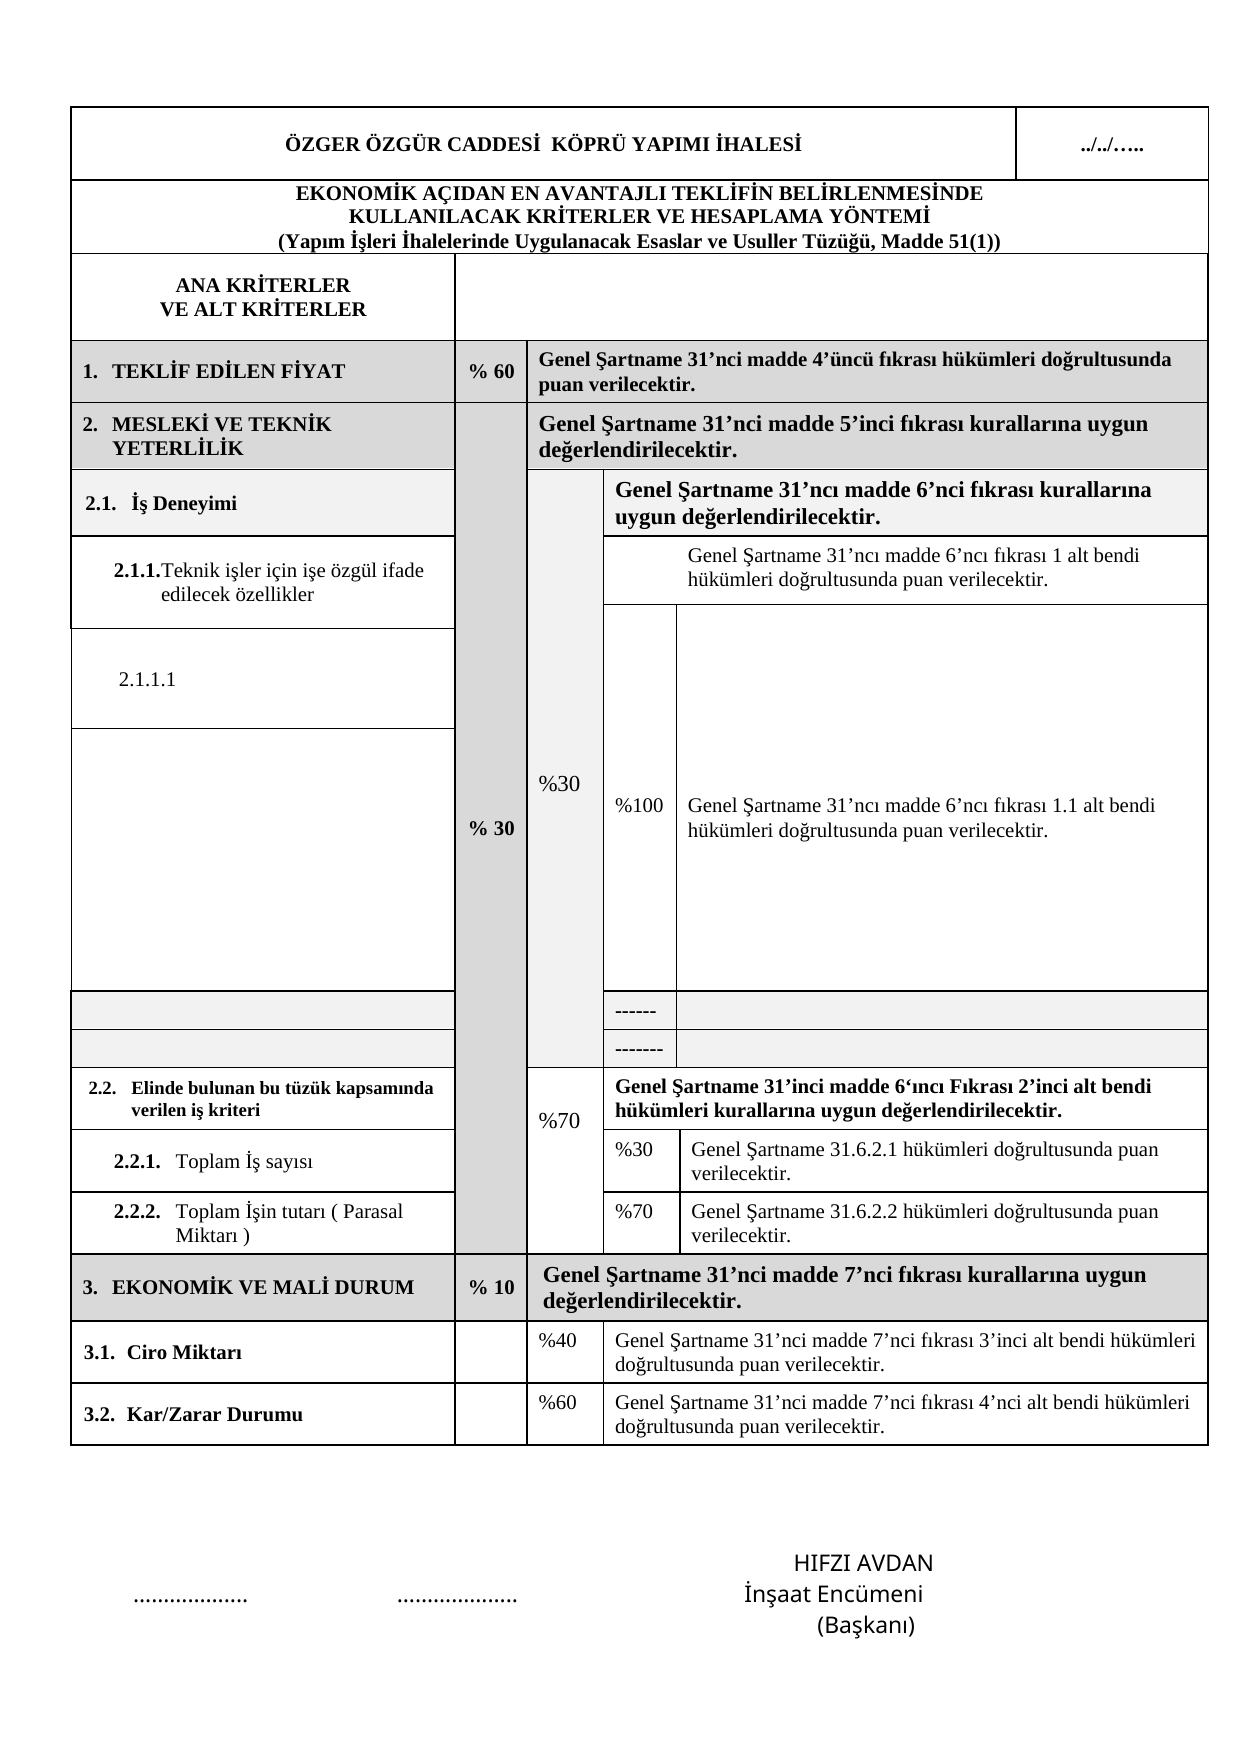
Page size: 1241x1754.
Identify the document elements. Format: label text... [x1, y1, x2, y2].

table_cell Genel Şartname 31.6.2.2 hükümleri doğrultusunda puan verilecektir. [681, 1193, 1207, 1253]
table_cell [72, 729, 454, 990]
text (Başkanı) [133, 1609, 1122, 1640]
table_cell % 60 [456, 341, 526, 402]
table_cell Genel Şartname 31’inci madde 6‘ıncı Fıkrası 2’inci alt bendi hükümleri kurallarına uygun değerlendirilecektir. [604, 1068, 1207, 1129]
table_cell Teknik işler için işe özgül ifade edilecek özellikler [72, 537, 454, 628]
table_cell [72, 992, 454, 1028]
table_cell MESLEKİ VE TEKNİK YETERLİLİK [72, 403, 454, 468]
table_cell [72, 1030, 454, 1067]
table_cell [456, 1384, 526, 1444]
table_cell ANA KRİTERLER VE ALT KRİTERLER [72, 254, 454, 339]
table_cell [604, 537, 676, 604]
table_cell %70 [604, 1193, 679, 1253]
table_cell Kar/Zarar Durumu [72, 1384, 454, 1444]
table_cell Genel Şartname 31.6.2.1 hükümleri doğrultusunda puan verilecektir. [681, 1130, 1207, 1191]
table_cell Ciro Miktarı [72, 1322, 454, 1382]
table_cell [456, 1322, 526, 1382]
table_cell %40 [528, 1322, 603, 1382]
table_cell [677, 992, 1207, 1028]
table_cell [677, 1030, 1207, 1067]
table_cell TEKLİF EDİLEN FİYAT [72, 341, 454, 402]
table_cell Genel Şartname 31’ncı madde 6’ncı fıkrası 1.1 alt bendi hükümleri doğrultusunda puan verilecektir. [677, 605, 1207, 990]
table_cell İş Deneyimi [72, 470, 454, 535]
table_cell Genel Şartname 31’nci madde 5’inci fıkrası kurallarına uygun değerlendirilecektir. [528, 403, 1207, 468]
table_cell % 30 [456, 403, 526, 1253]
table_cell Genel Şartname 31’nci madde 4’üncü fıkrası hükümleri doğrultusunda puan verilecektir. [528, 341, 1207, 402]
table_cell EKONOMİK VE MALİ DURUM [72, 1255, 454, 1320]
table_cell [456, 254, 1207, 339]
table_cell 2.1.1.1 [72, 629, 454, 728]
table_cell Genel Şartname 31’nci madde 7’nci fıkrası 4’nci alt bendi hükümleri doğrultusunda puan verilecektir. [604, 1384, 1207, 1444]
table_cell %60 [528, 1384, 603, 1444]
text HIFZI AVDAN [133, 1547, 1122, 1578]
table_cell Genel Şartname 31’nci madde 7’nci fıkrası kurallarına uygun değerlendirilecektir. [528, 1255, 1207, 1320]
table_cell %100 [604, 605, 676, 990]
table_cell Toplam İşin tutarı ( Parasal Miktarı ) [72, 1193, 454, 1253]
table_cell Genel Şartname 31’ncı madde 6’ncı fıkrası 1 alt bendi hükümleri doğrultusunda puan verilecektir. [676, 537, 1207, 604]
table_cell EKONOMİK AÇIDAN EN AVANTAJLI TEKLİFİN BELİRLENMESİNDE KULLANILACAK KRİTERLER VE HESAPLAMA YÖNTEMİ (Yapım İşleri İhalelerinde Uygulanacak Esaslar ve Usuller Tüzüğü, Madde 51(1)) [72, 181, 1208, 253]
table_cell ------ [604, 992, 676, 1028]
table_cell Elinde bulunan bu tüzük kapsamında verilen iş kriteri [72, 1068, 454, 1129]
table_cell %70 [528, 1068, 603, 1253]
table_header ../../….. [1017, 108, 1208, 179]
text …………….... ……………….. İnşaat Encümeni [133, 1578, 1122, 1609]
table_cell % 10 [456, 1255, 526, 1320]
table_cell %30 [604, 1130, 679, 1191]
table_cell Genel Şartname 31’nci madde 7’nci fıkrası 3’inci alt bendi hükümleri doğrultusunda puan verilecektir. [604, 1322, 1207, 1382]
table_cell Toplam İş sayısı [72, 1130, 454, 1191]
table_cell Genel Şartname 31’ncı madde 6’nci fıkrası kurallarına uygun değerlendirilecektir. [604, 470, 1207, 535]
table_cell %30 [528, 470, 603, 1067]
table_header ÖZGER ÖZGÜR CADDESİ KÖPRÜ YAPIMI İHALESİ [72, 108, 1015, 179]
table_cell ------- [604, 1030, 676, 1067]
